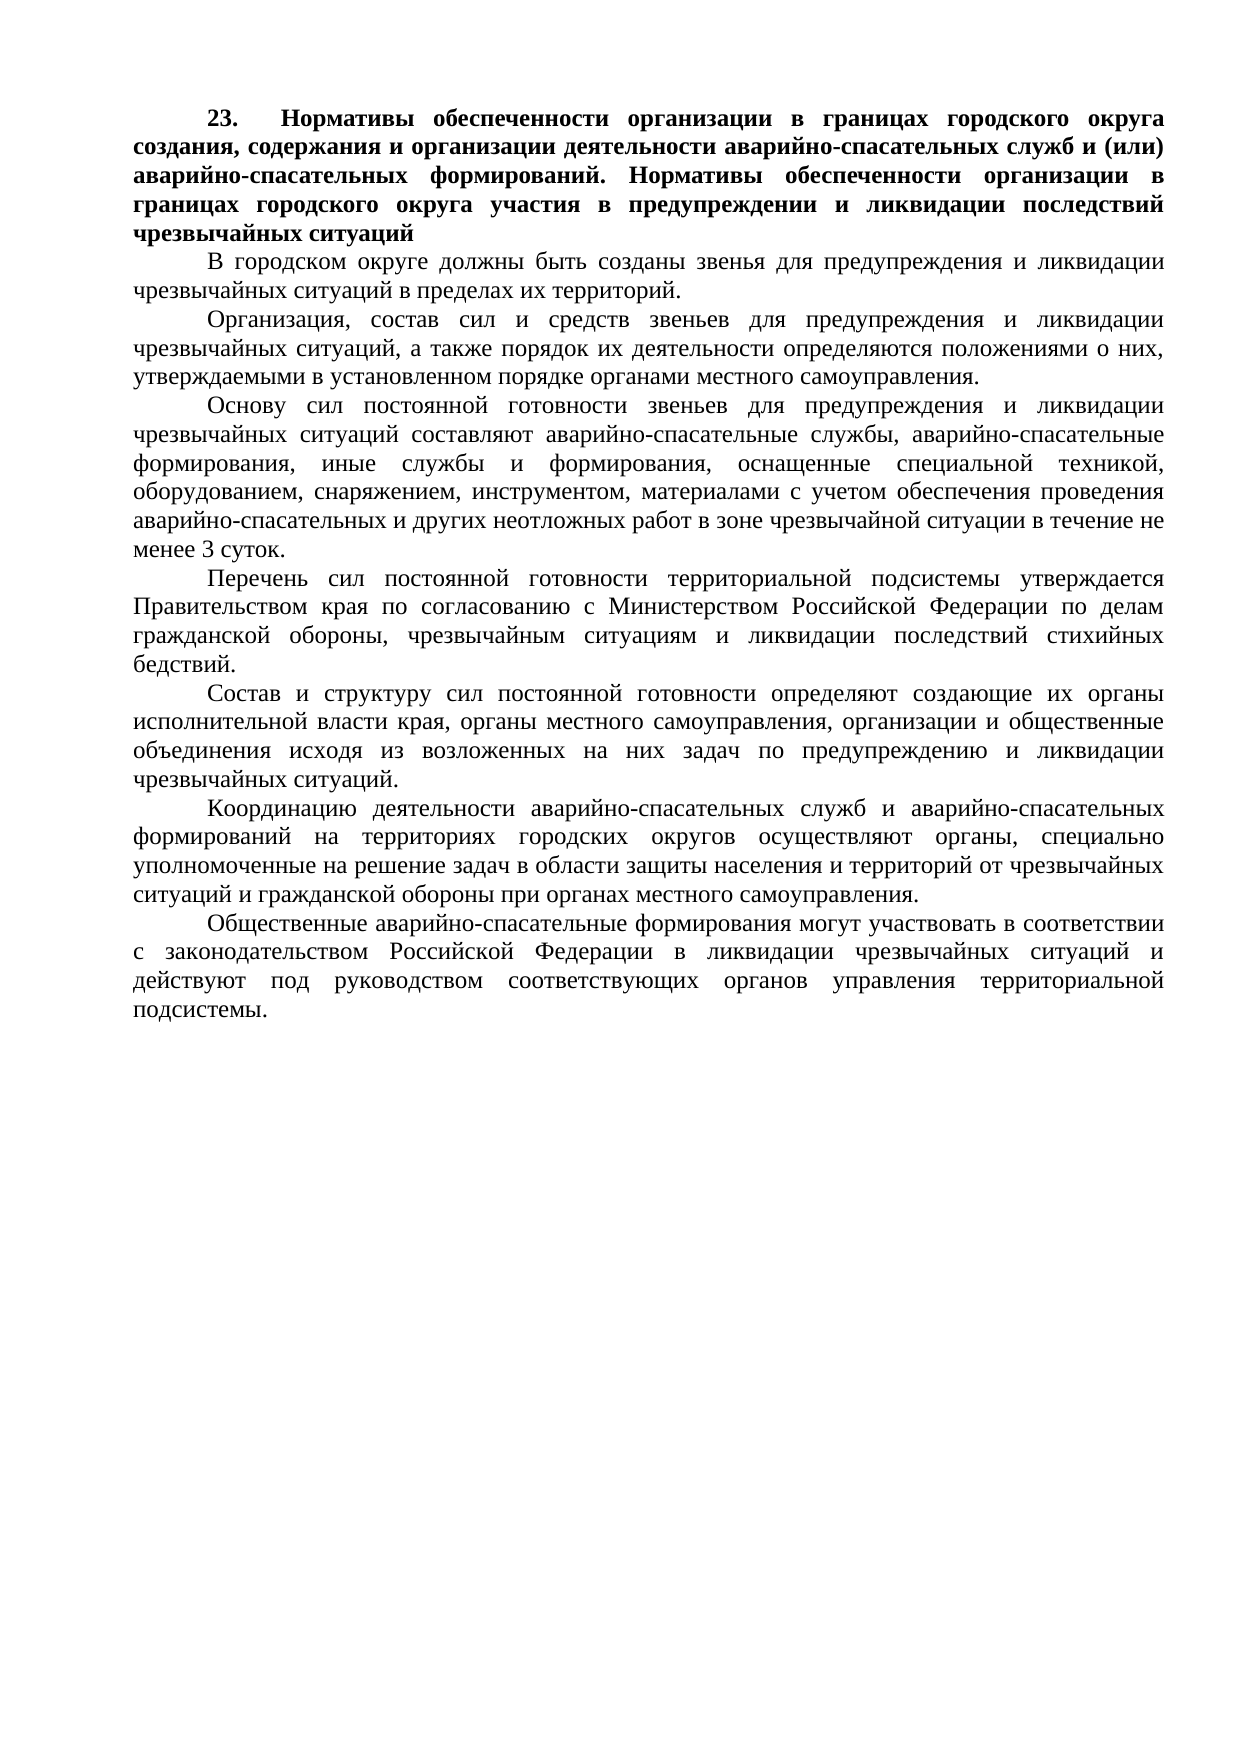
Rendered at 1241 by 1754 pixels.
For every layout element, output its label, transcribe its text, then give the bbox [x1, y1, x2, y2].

text В городском округе должны быть созданы звенья для предупреждения и ликвидации чрезвычайных ситуаций в пределах их территорий. [133, 246, 1165, 304]
text Перечень сил постоянной готовности территориальной подсистемы утверждается Правительством края по согласованию с Министерством Российской Федерации по делам гражданской обороны, чрезвычайным ситуациям и ликвидации последствий стихийных бедствий. [133, 563, 1165, 678]
text Организация, состав сил и средств звеньев для предупреждения и ликвидации чрезвычайных ситуаций, а также порядок их деятельности определяются положениями о них, утверждаемыми в установленном порядке органами местного самоуправления. [133, 304, 1165, 390]
text Основу сил постоянной готовности звеньев для предупреждения и ликвидации чрезвычайных ситуаций составляют аварийно-спасательные службы, аварийно-спасательные формирования, иные службы и формирования, оснащенные специальной техникой, оборудованием, снаряжением, инструментом, материалами с учетом обеспечения проведения аварийно-спасательных и других неотложных работ в зоне чрезвычайной ситуации в течение не менее 3 суток. [133, 390, 1165, 563]
subtitle Нормативы обеспеченности организации в границах городского округа создания, содержания и организации деятельности аварийно-спасательных служб и (или) аварийно-спасательных формирований. Нормативы обеспеченности организации в границах городского округа участия в предупреждении и ликвидации последствий чрезвычайных ситуаций [133, 103, 1165, 246]
text Координацию деятельности аварийно-спасательных служб и аварийно-спасательных формирований на территориях городских округов осуществляют органы, специально уполномоченные на решение задач в области защиты населения и территорий от чрезвычайных ситуаций и гражданской обороны при органах местного самоуправления. [133, 793, 1165, 908]
text Общественные аварийно-спасательные формирования могут участвовать в соответствии с законодательством Российской Федерации в ликвидации чрезвычайных ситуаций и действуют под руководством соответствующих органов управления территориальной подсистемы. [133, 908, 1165, 1023]
text Состав и структуру сил постоянной готовности определяют создающие их органы исполнительной власти края, органы местного самоуправления, организации и общественные объединения исходя из возложенных на них задач по предупреждению и ликвидации чрезвычайных ситуаций. [133, 678, 1165, 793]
